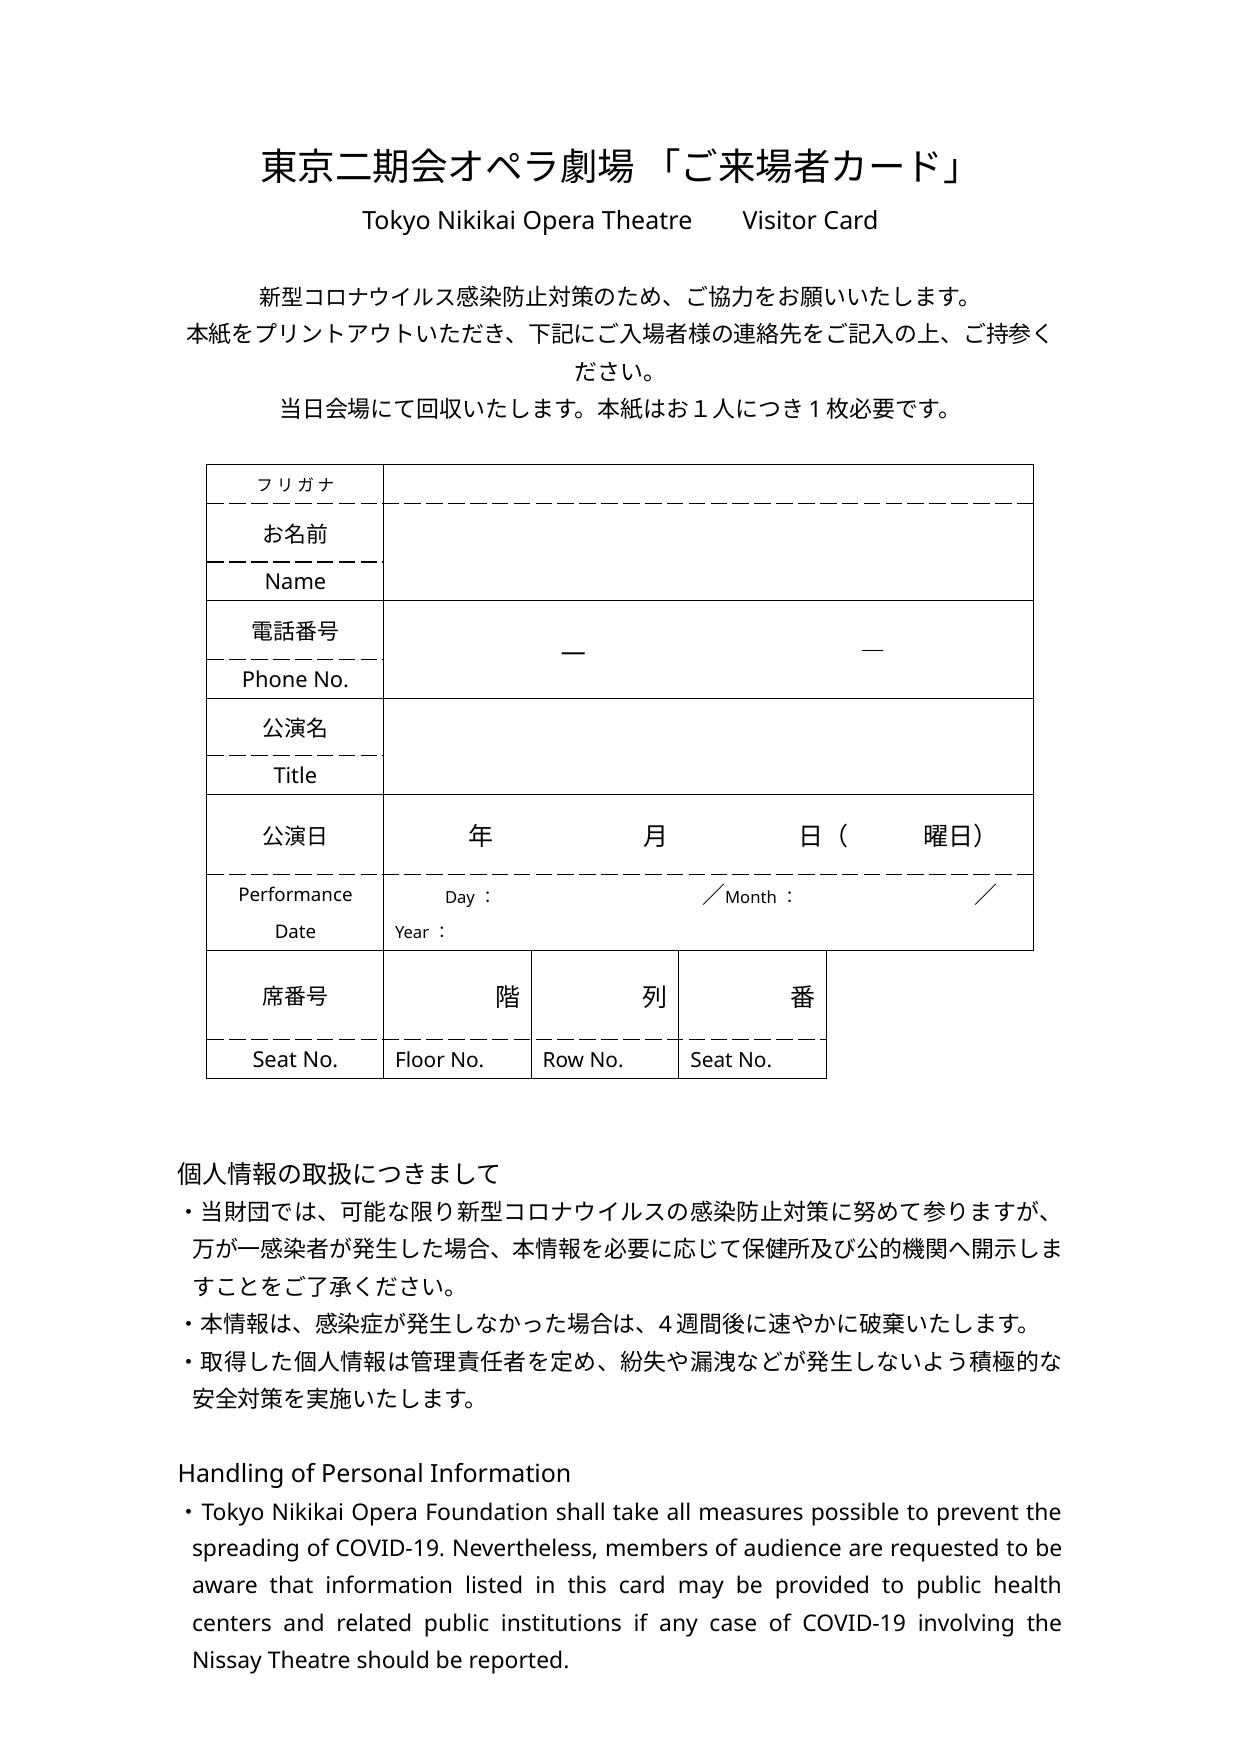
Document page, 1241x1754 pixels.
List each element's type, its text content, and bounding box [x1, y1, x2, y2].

table_header [384, 465, 1033, 502]
text ・当財団では、可能な限り新型コロナウイルスの感染防止対策に努めて参りますが、万が一感染者が発生した場合、本情報を必要に応じて保健所及び公的機関へ開示しますことをご了承ください。 [177, 1191, 1063, 1304]
table_cell 公演日 [207, 795, 383, 874]
table_cell 公演名 [207, 699, 383, 755]
text 当日会場にて回収いたします。本紙はお１人につき1枚必要です。 [177, 389, 1063, 464]
text 個人情報の取扱につきまして [177, 1154, 1063, 1191]
table_cell 階 [384, 951, 531, 1039]
text 本紙をプリントアウトいただき、下記にご入場者様の連絡先をご記入の上、ご持参ください。 [177, 314, 1063, 389]
table_cell Performance Date [207, 874, 383, 950]
text 東京二期会オペラ劇場 「ご来場者カード」 [177, 126, 1063, 201]
text Tokyo Nikikai Opera Theatre Visitor Card [177, 201, 1063, 239]
table_cell Day ： ／Month ： ／Year ： [384, 874, 1033, 950]
table_cell 席番号 [207, 951, 383, 1039]
table_cell ― ― [384, 601, 1033, 698]
table_cell 電話番号 [207, 601, 383, 659]
text 新型コロナウイルス感染防止対策のため、ご協力をお願いいたします。 [177, 276, 1063, 314]
table_cell [384, 699, 1033, 794]
table_cell 番 [679, 951, 826, 1039]
table_cell Name [207, 561, 383, 600]
table_cell Phone No. [207, 659, 383, 698]
table_cell Seat No. [207, 1039, 383, 1078]
table_cell Title [207, 755, 383, 794]
table_cell [384, 503, 1033, 600]
text ・本情報は、感染症が発生しなかった場合は、4週間後に速やかに破棄いたします。 [177, 1304, 1063, 1341]
table_cell Floor No. [384, 1039, 531, 1078]
table_header フ リ ガ ナ [207, 465, 383, 502]
table_cell Seat No. [679, 1039, 826, 1078]
table_cell 列 [532, 951, 678, 1039]
text ・Tokyo Nikikai Opera Foundation shall take all measures possible to prevent the spreading of COVID-19. Nevertheless, members of audience are requested to be aware that information listed in this card may be provided to public health centers and related public institutions if any case of COVID-19 involving the Nissay Theatre should be reported. [177, 1491, 1063, 1679]
text ・取得した個人情報は管理責任者を定め、紛失や漏洩などが発生しないよう積極的な安全対策を実施いたします。 [177, 1341, 1063, 1416]
table_cell Row No. [532, 1039, 678, 1078]
table_cell お名前 [207, 503, 383, 561]
text Handling of Personal Information [177, 1454, 1063, 1491]
table_cell 年 月 日（ 曜日） [384, 795, 1033, 874]
